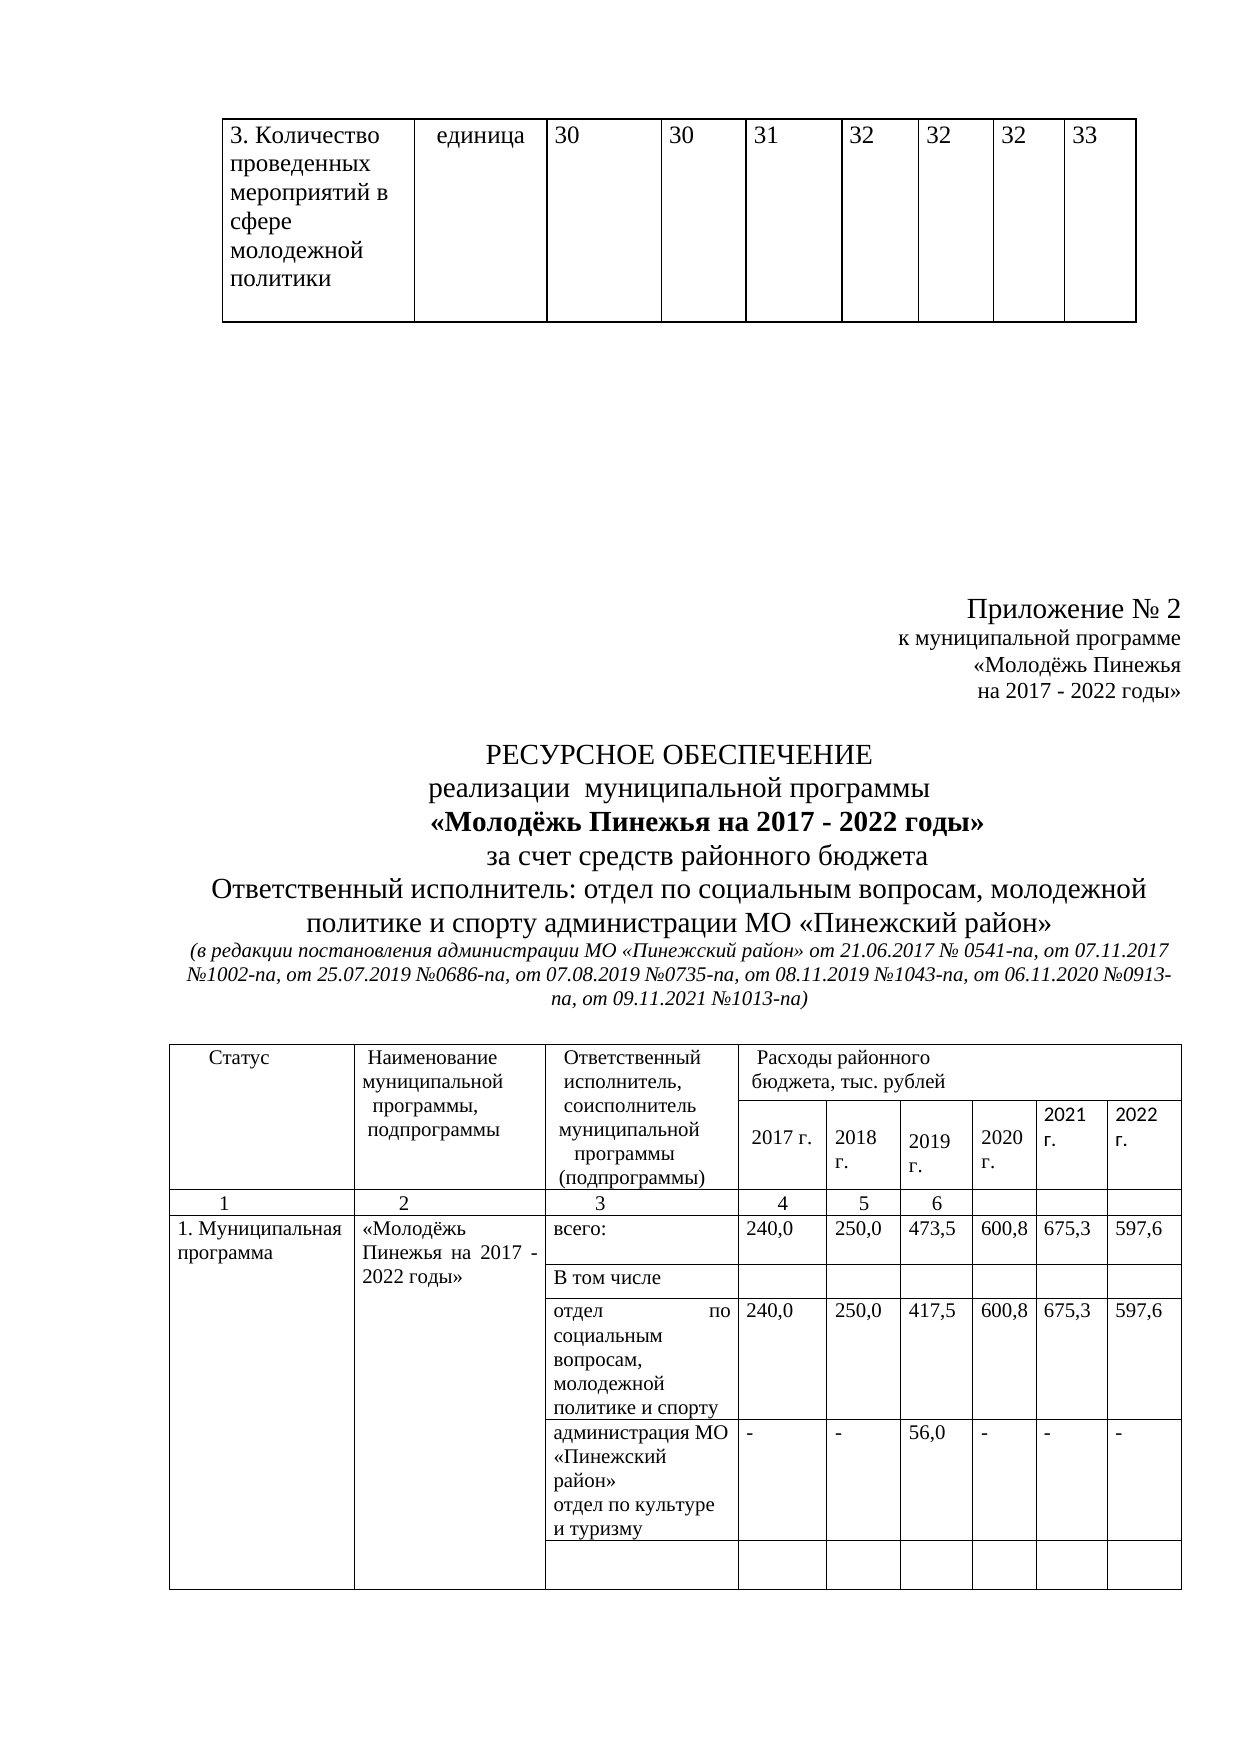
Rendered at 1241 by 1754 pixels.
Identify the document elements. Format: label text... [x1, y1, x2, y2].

table_cell 30 [662, 120, 745, 321]
table_cell 31 [747, 120, 841, 321]
text РЕСУРСНОЕ ОБЕСПЕЧЕНИЕ [177, 737, 1181, 771]
table_cell [1037, 1541, 1107, 1565]
table_cell 1 [170, 1190, 354, 1214]
table_cell [1108, 1541, 1181, 1565]
table_cell 2022 г. [1108, 1101, 1181, 1189]
table_cell [1037, 1565, 1107, 1589]
table_cell В том числе [546, 1265, 738, 1297]
table_cell 473,5 [901, 1216, 972, 1264]
text на 2017 - 2022 годы» [177, 677, 1181, 703]
table_cell [170, 1565, 354, 1589]
table_cell - [827, 1420, 900, 1492]
table_cell 4 [739, 1190, 826, 1214]
table_cell 250,0 [827, 1299, 900, 1419]
text реализации муниципальной программы [177, 771, 1181, 804]
table_cell [827, 1565, 900, 1589]
table_cell 3. Количество проведенных мероприятий в сфере молодежной политики [223, 120, 414, 321]
table_cell [1108, 1265, 1181, 1297]
table_cell 597,6 [1108, 1299, 1181, 1419]
table_cell - [739, 1420, 826, 1492]
table_cell 600,8 [973, 1216, 1036, 1264]
table_cell [546, 1565, 738, 1589]
table_cell [973, 1541, 1036, 1565]
table_cell [355, 1565, 545, 1589]
table_cell 6 [901, 1190, 972, 1214]
table_cell [973, 1565, 1036, 1589]
table_cell единица [415, 120, 546, 321]
text за счет средств районного бюджета [177, 838, 1181, 871]
text (в редакции постановления администрации МО «Пинежский район» от 21.06.2017 № 0541-па, от 07.11.2017 №1002-па, от 25.07.2019 №0686-па, от 07.08.2019 №0735-па, от 08.11.2019 №1043-па, от 06.11.2020 №0913-па, от 09.11.2021 №1013-па) [177, 938, 1181, 1010]
table_cell [901, 1265, 972, 1297]
table_cell [739, 1541, 826, 1565]
table_cell 600,8 [973, 1299, 1036, 1419]
table_cell [827, 1492, 900, 1540]
table_cell [1037, 1190, 1107, 1214]
table_cell 5 [827, 1190, 900, 1214]
table_cell [973, 1265, 1036, 1297]
table_cell 32 [843, 120, 918, 321]
table_cell [827, 1541, 900, 1565]
table_cell 2 [355, 1190, 545, 1214]
table_header Наименование муниципальной программы, подпрограммы [355, 1045, 545, 1189]
table_cell [1108, 1565, 1181, 1589]
table_cell [1037, 1492, 1107, 1540]
table_cell [739, 1265, 826, 1297]
table_header Ответственный исполнитель, соисполнитель муниципальной программы (подпрограммы) [546, 1045, 738, 1189]
table_cell отдел по культуре и туризму [546, 1492, 738, 1540]
table_cell 417,5 [901, 1299, 972, 1419]
table_cell отдел по социальным вопросам, молодежной политике и спорту [546, 1299, 738, 1419]
table_cell 240,0 [739, 1299, 826, 1419]
table_cell [1037, 1265, 1107, 1297]
table_cell «Молодёжь Пинежья на 2017 - 2022 годы» [355, 1216, 545, 1565]
table_cell 2018 г. [827, 1101, 900, 1189]
table_cell [827, 1265, 900, 1297]
table_cell [973, 1190, 1036, 1214]
text Приложение № 2 [177, 591, 1181, 624]
table_cell [1108, 1190, 1181, 1214]
table_cell 32 [994, 120, 1064, 321]
table_cell [901, 1541, 972, 1565]
table_cell [901, 1565, 972, 1589]
table_cell 1. Муниципальная программа [170, 1216, 354, 1565]
table_cell - [973, 1420, 1036, 1492]
table_header Расходы районного бюджета, тыс. рублей [739, 1045, 1181, 1100]
table_cell 56,0 [901, 1420, 972, 1492]
table_cell 675,3 [1037, 1216, 1107, 1264]
table_cell [739, 1565, 826, 1589]
text Ответственный исполнитель: отдел по социальным вопросам, молодежной политике и спорту администрации МО «Пинежский район» [177, 871, 1181, 938]
table_cell 2021 г. [1037, 1101, 1107, 1189]
table_cell [973, 1492, 1036, 1540]
table_cell 2019 г. [901, 1101, 972, 1189]
table_header Статус [170, 1045, 354, 1189]
table_cell [1108, 1492, 1181, 1540]
table_cell - [1108, 1420, 1181, 1492]
table_cell [546, 1541, 738, 1565]
table_cell 675,3 [1037, 1299, 1107, 1419]
table_cell администрация МО «Пинежский район» [546, 1420, 738, 1492]
text к муниципальной программе [177, 624, 1181, 651]
table_cell 30 [548, 120, 661, 321]
table_cell 597,6 [1108, 1216, 1181, 1264]
text «Молодёжь Пинежья на 2017 - 2022 годы» [177, 804, 1181, 838]
table_cell 250,0 [827, 1216, 900, 1264]
table_cell 2017 г. [739, 1101, 826, 1189]
table_cell [901, 1492, 972, 1540]
table_cell 2020 г. [973, 1101, 1036, 1189]
table_cell 240,0 [739, 1216, 826, 1264]
table_cell 32 [919, 120, 993, 321]
table_cell 33 [1065, 120, 1135, 321]
text «Молодёжь Пинежья [177, 651, 1181, 677]
table_cell 3 [546, 1190, 738, 1214]
table_cell всего: [546, 1216, 738, 1264]
table_cell [739, 1492, 826, 1540]
table_cell - [1037, 1420, 1107, 1492]
